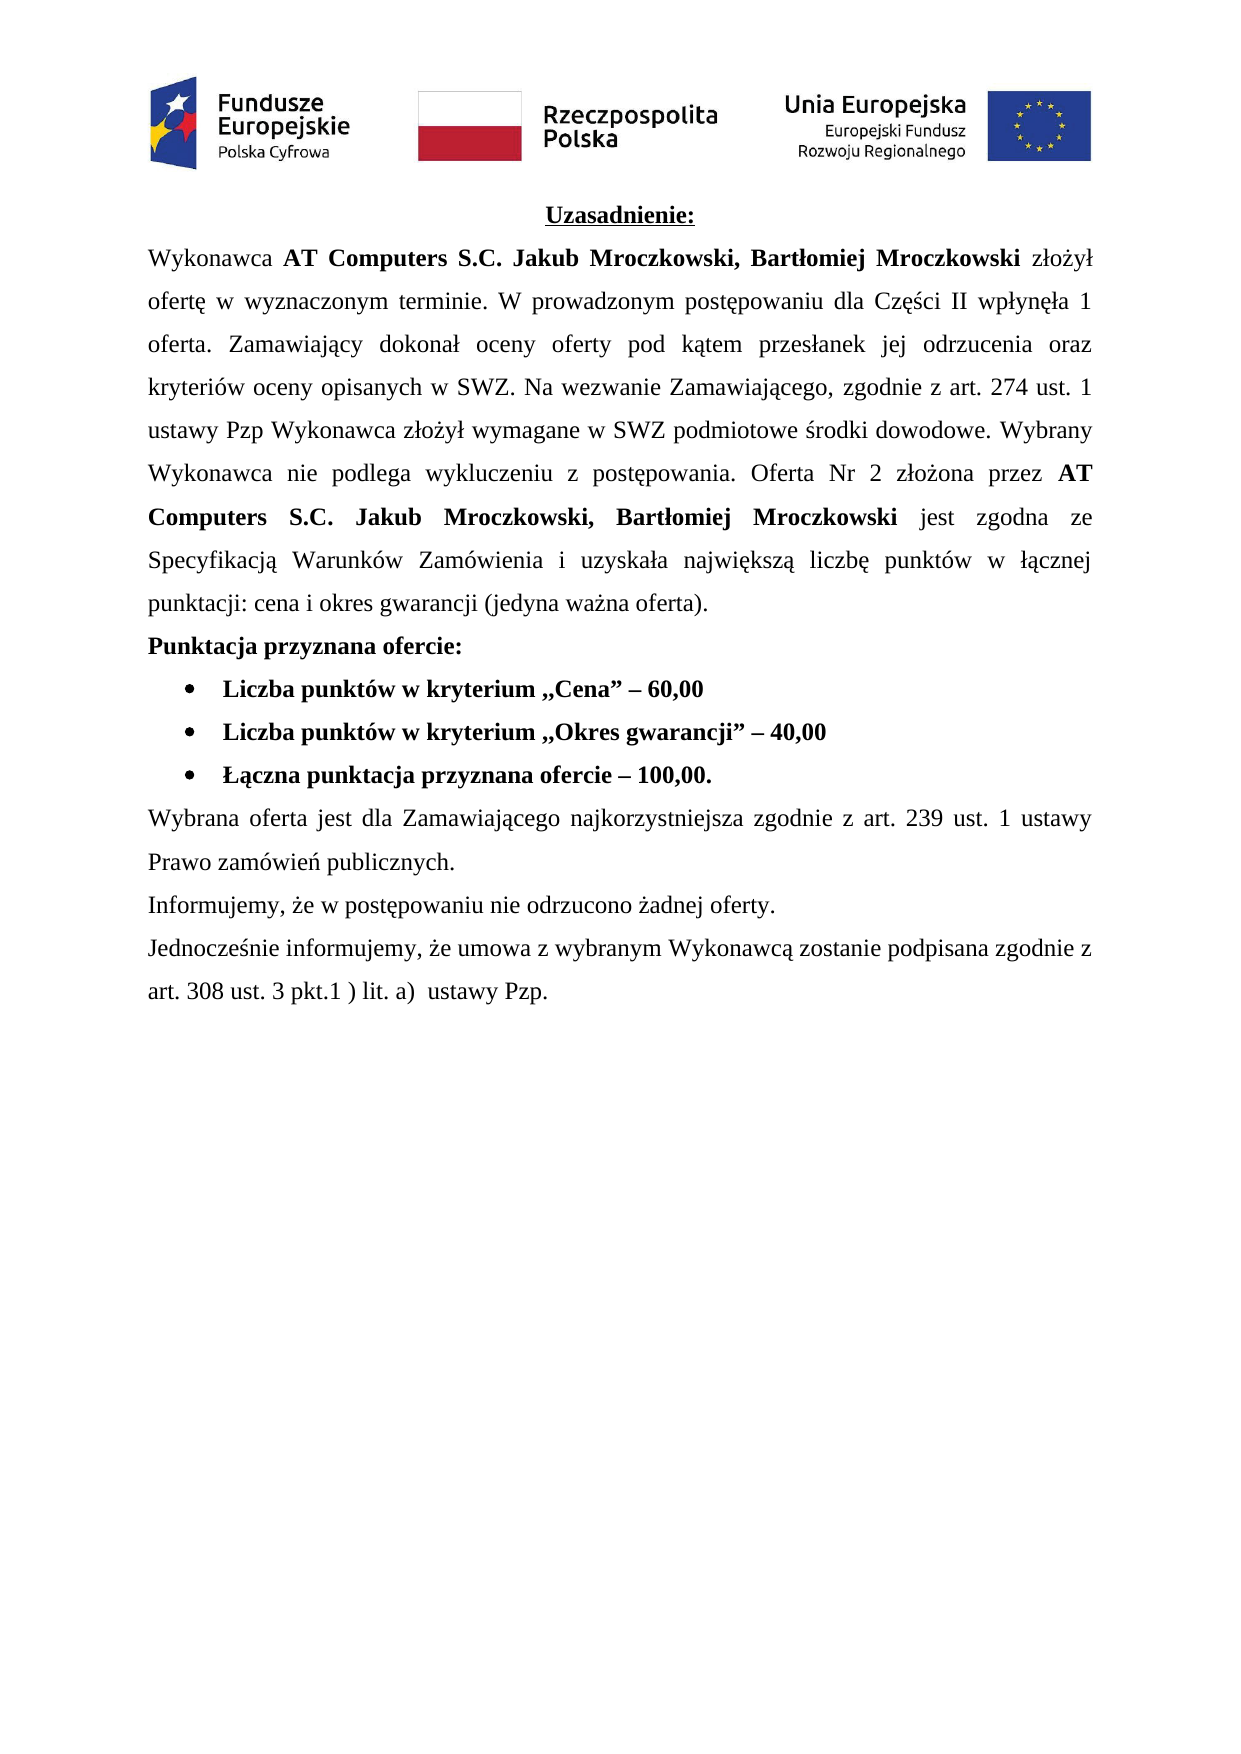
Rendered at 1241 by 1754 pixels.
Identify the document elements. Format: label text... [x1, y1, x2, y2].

text Informujemy, że w postępowaniu nie odrzucono żadnej oferty. [148, 890, 1093, 918]
text Wybrana oferta jest dla Zamawiającego najkorzystniejsza zgodnie z art. 239 ust. 1 ustawy Prawo zamówień publicznych. [148, 803, 1093, 875]
text Jednocześnie informujemy, że umowa z wybranym Wykonawcą zostanie podpisana zgodnie z art. 308 ust. 3 pkt.1 ) lit. a) ustawy Pzp. [148, 933, 1093, 1005]
text Wykonawca AT Computers S.C. Jakub Mroczkowski, Bartłomiej Mroczkowski złożył ofertę w wyznaczonym terminie. W prowadzonym postępowaniu dla Części II wpłynęła 1 oferta. Zamawiający dokonał oceny oferty pod kątem przesłanek jej odrzucenia oraz kryteriów oceny opisanych w SWZ. Na wezwanie Zamawiającego, zgodnie z art. 274 ust. 1 ustawy Pzp Wykonawca złożył wymagane w SWZ podmiotowe środki dowodowe. Wybrany Wykonawca nie podlega wykluczeniu z postępowania. Oferta Nr 2 złożona przez AT Computers S.C. Jakub Mroczkowski, Bartłomiej Mroczkowski jest zgodna ze Specyfikacją Warunków Zamówienia i uzyskała największą liczbę punktów w łącznej punktacji: cena i okres gwarancji (jedyna ważna oferta). [148, 243, 1093, 617]
list Liczba punktów w kryterium ,,Cena” – 60,00 [185, 674, 1093, 703]
list Liczba punktów w kryterium ,,Okres gwarancji” – 40,00 [185, 717, 1093, 746]
list Łączna punktacja przyznana ofercie – 100,00. [185, 760, 1093, 789]
text Punktacja przyznana ofercie: [148, 631, 1093, 660]
text Uzasadnienie: [148, 200, 1093, 228]
